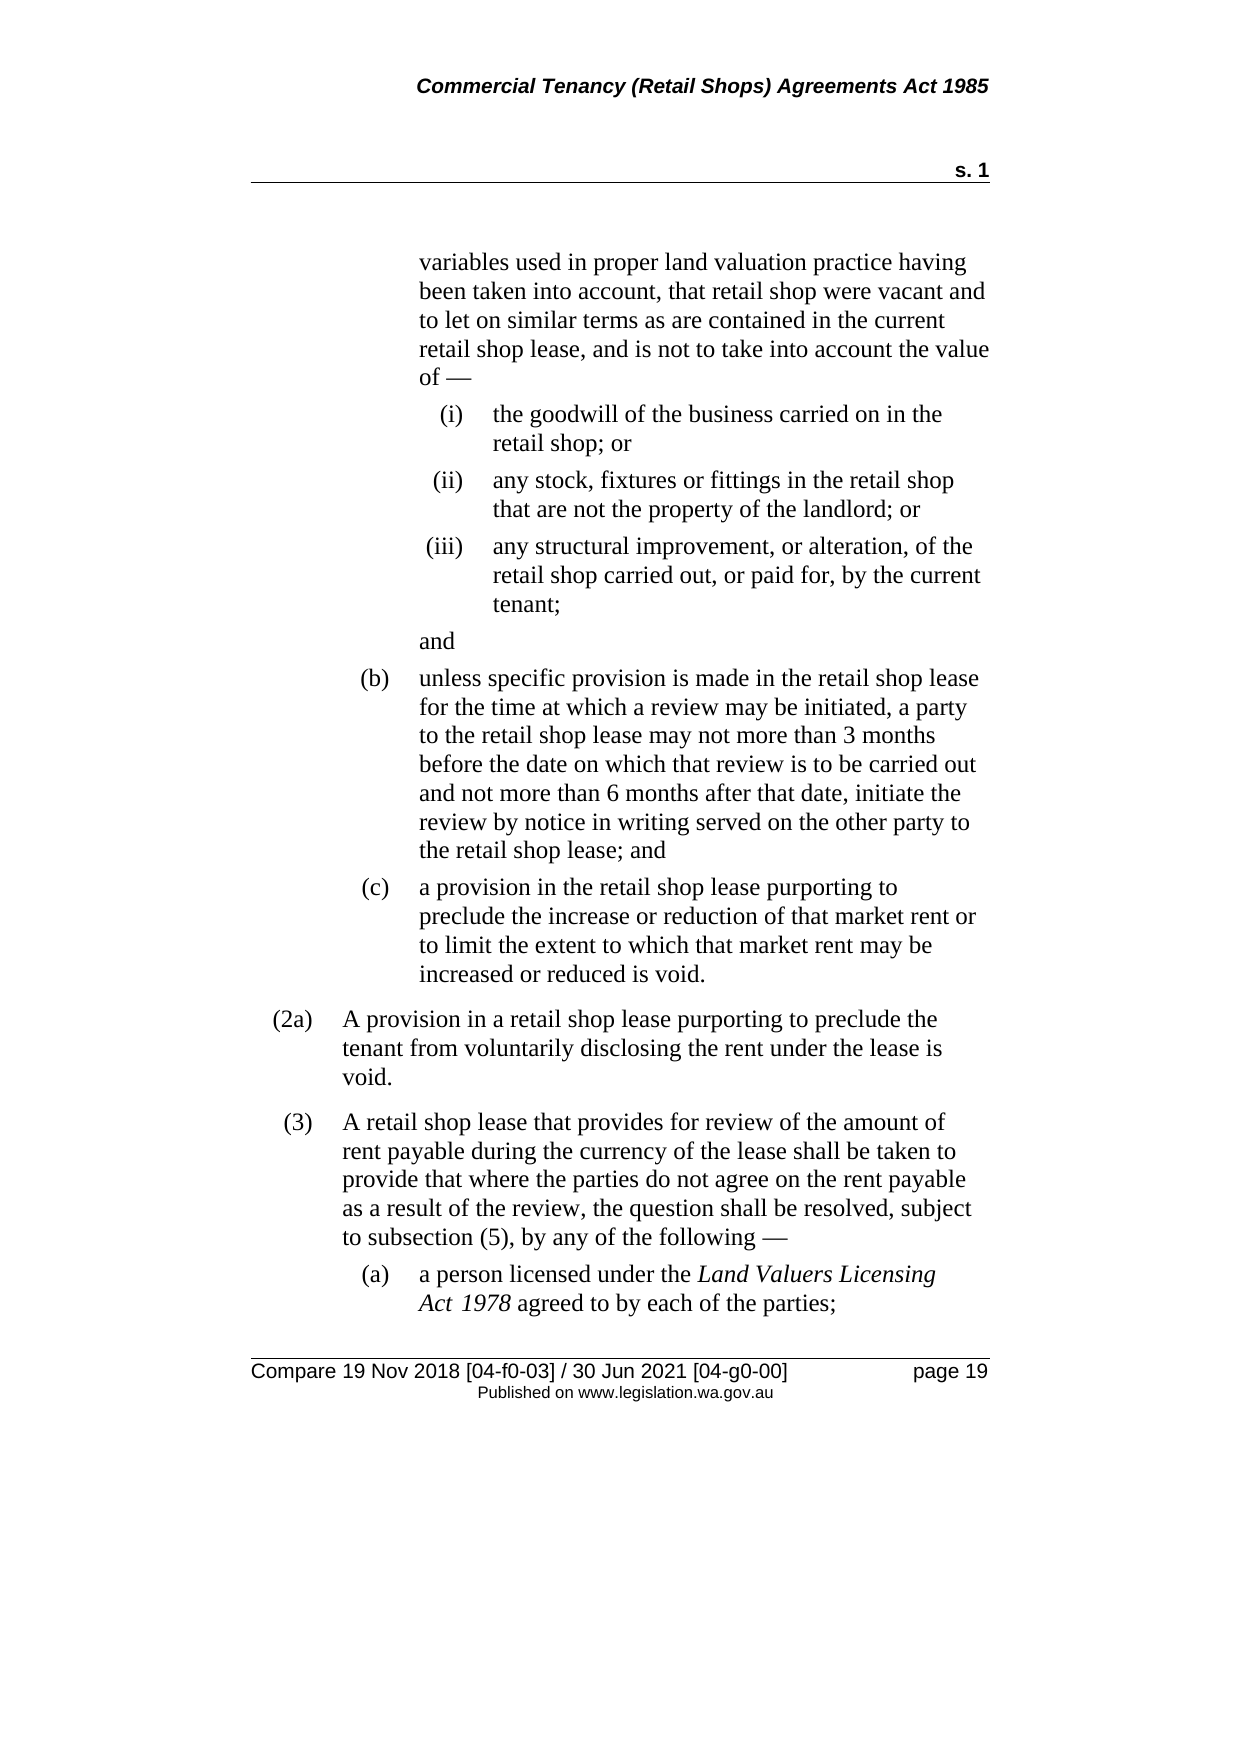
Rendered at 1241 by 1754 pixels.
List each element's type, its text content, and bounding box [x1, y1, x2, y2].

text and [251, 626, 990, 654]
text (iii) any structural improvement, or alteration, of the retail shop carried out, or paid for, by the current tenant; [251, 531, 990, 617]
text (c) a provision in the retail shop lease purporting to preclude the increase or reduction of that market rent or to limit the extent to which that market rent may be increased or reduced is void. [251, 872, 990, 987]
text (a) a person licensed under the Land Valuers Licensing Act 1978 agreed to by each of the parties; [251, 1259, 990, 1317]
text (ii) any stock, fixtures or fittings in the retail shop that are not the property of the landlord; or [251, 465, 990, 523]
text (b) unless specific provision is made in the retail shop lease for the time at which a review may be initiated, a party to the retail shop lease may not more than 3 months before the date on which that review is to be carried out and not more than 6 months after that date, initiate the review by notice in writing served on the other party to the retail shop lease; and [251, 663, 990, 864]
text (i) the goodwill of the business carried on in the retail shop; or [251, 399, 990, 457]
text (2a) A provision in a retail shop lease purporting to preclude the tenant from voluntarily disclosing the rent under the lease is void. [251, 1004, 990, 1090]
text (3) A retail shop lease that provides for review of the amount of rent payable during the currency of the lease shall be taken to provide that where the parties do not agree on the rent payable as a result of the review, the question shall be resolved, subject to subsection (5), by any of the following — [251, 1107, 990, 1251]
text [251, 247, 990, 391]
